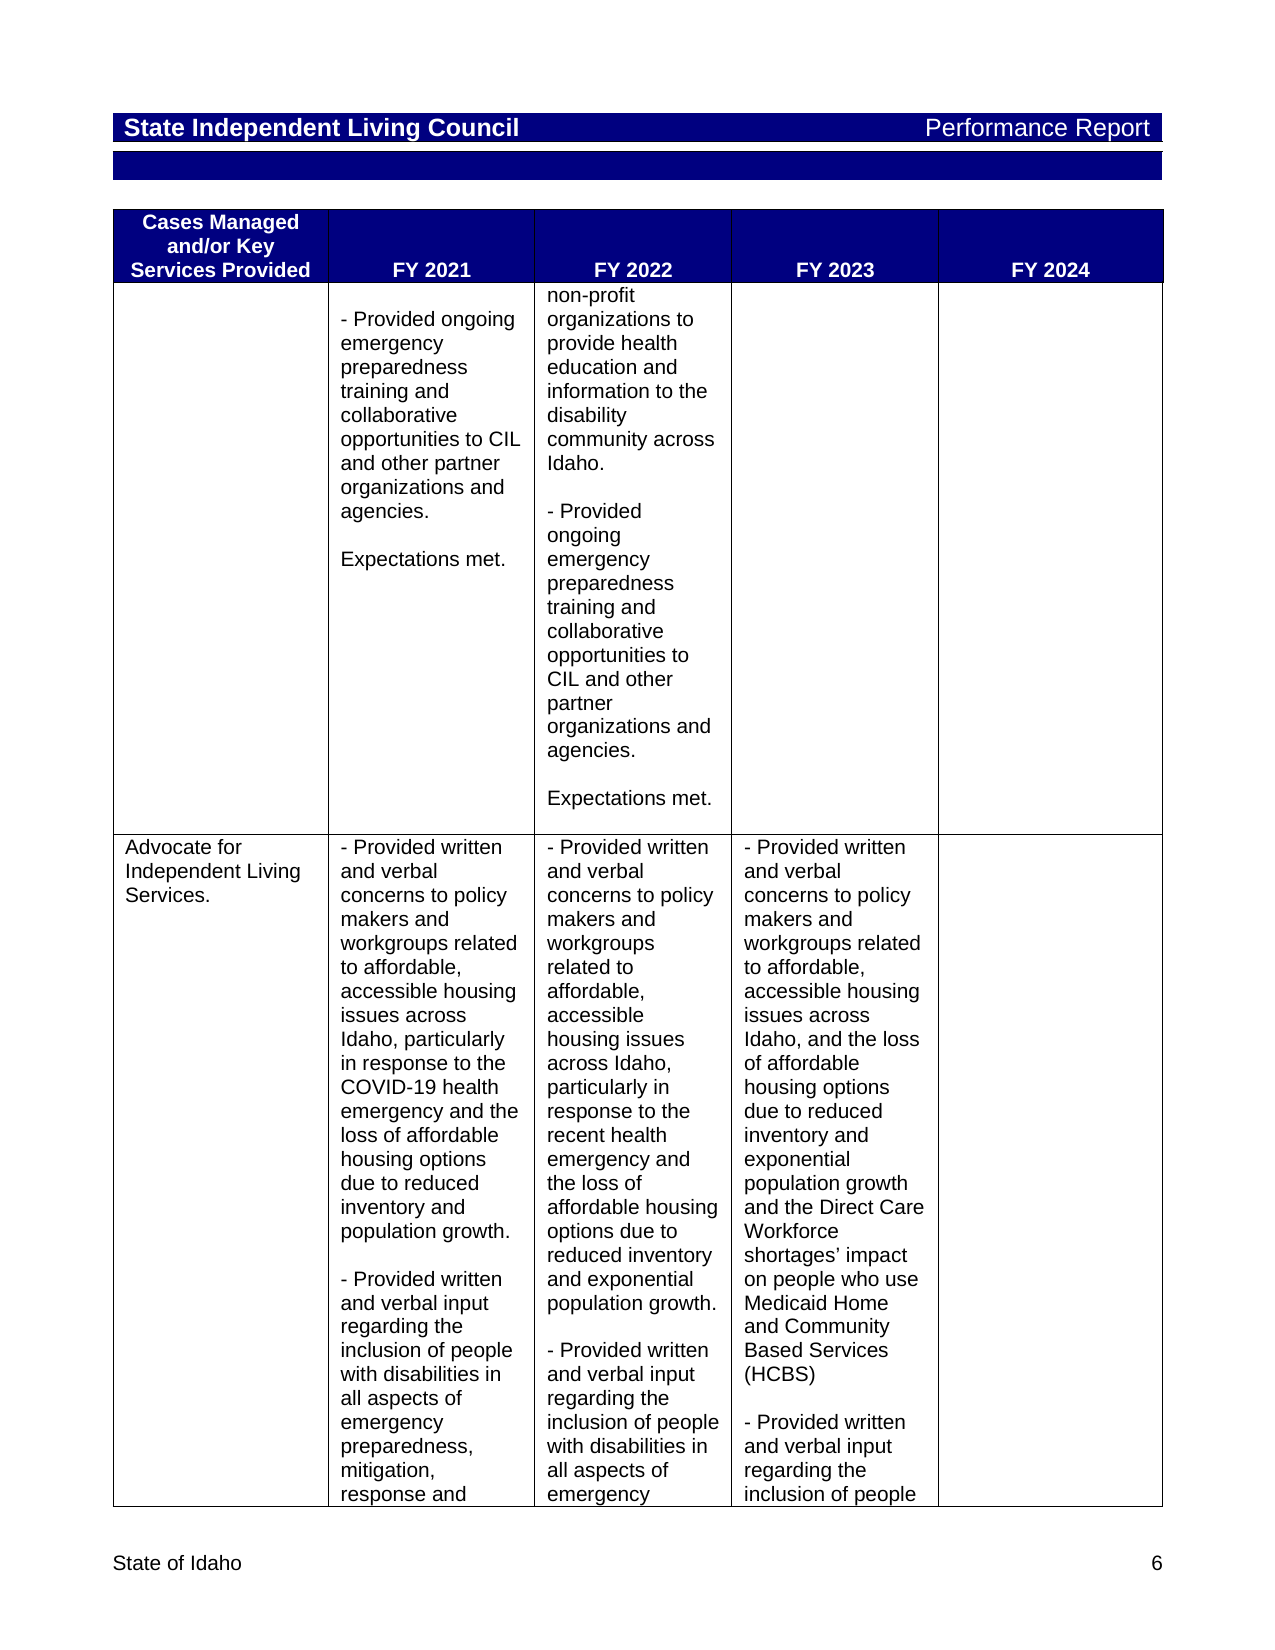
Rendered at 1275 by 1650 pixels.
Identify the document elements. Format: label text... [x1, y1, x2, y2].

table_header Cases Managed and/or Key Services Provided [114, 210, 328, 282]
table_cell [939, 283, 1162, 834]
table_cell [535, 283, 731, 834]
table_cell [732, 835, 938, 1506]
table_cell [114, 835, 328, 1506]
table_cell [535, 835, 731, 1506]
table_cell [329, 283, 534, 834]
table_header FY 2021 [329, 210, 534, 282]
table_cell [114, 283, 328, 834]
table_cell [329, 835, 534, 1506]
table_header FY 2022 [535, 210, 731, 282]
table_header FY 2023 [732, 210, 938, 282]
table_cell [939, 835, 1162, 1506]
table_header FY 2024 [939, 210, 1163, 282]
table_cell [732, 283, 938, 834]
